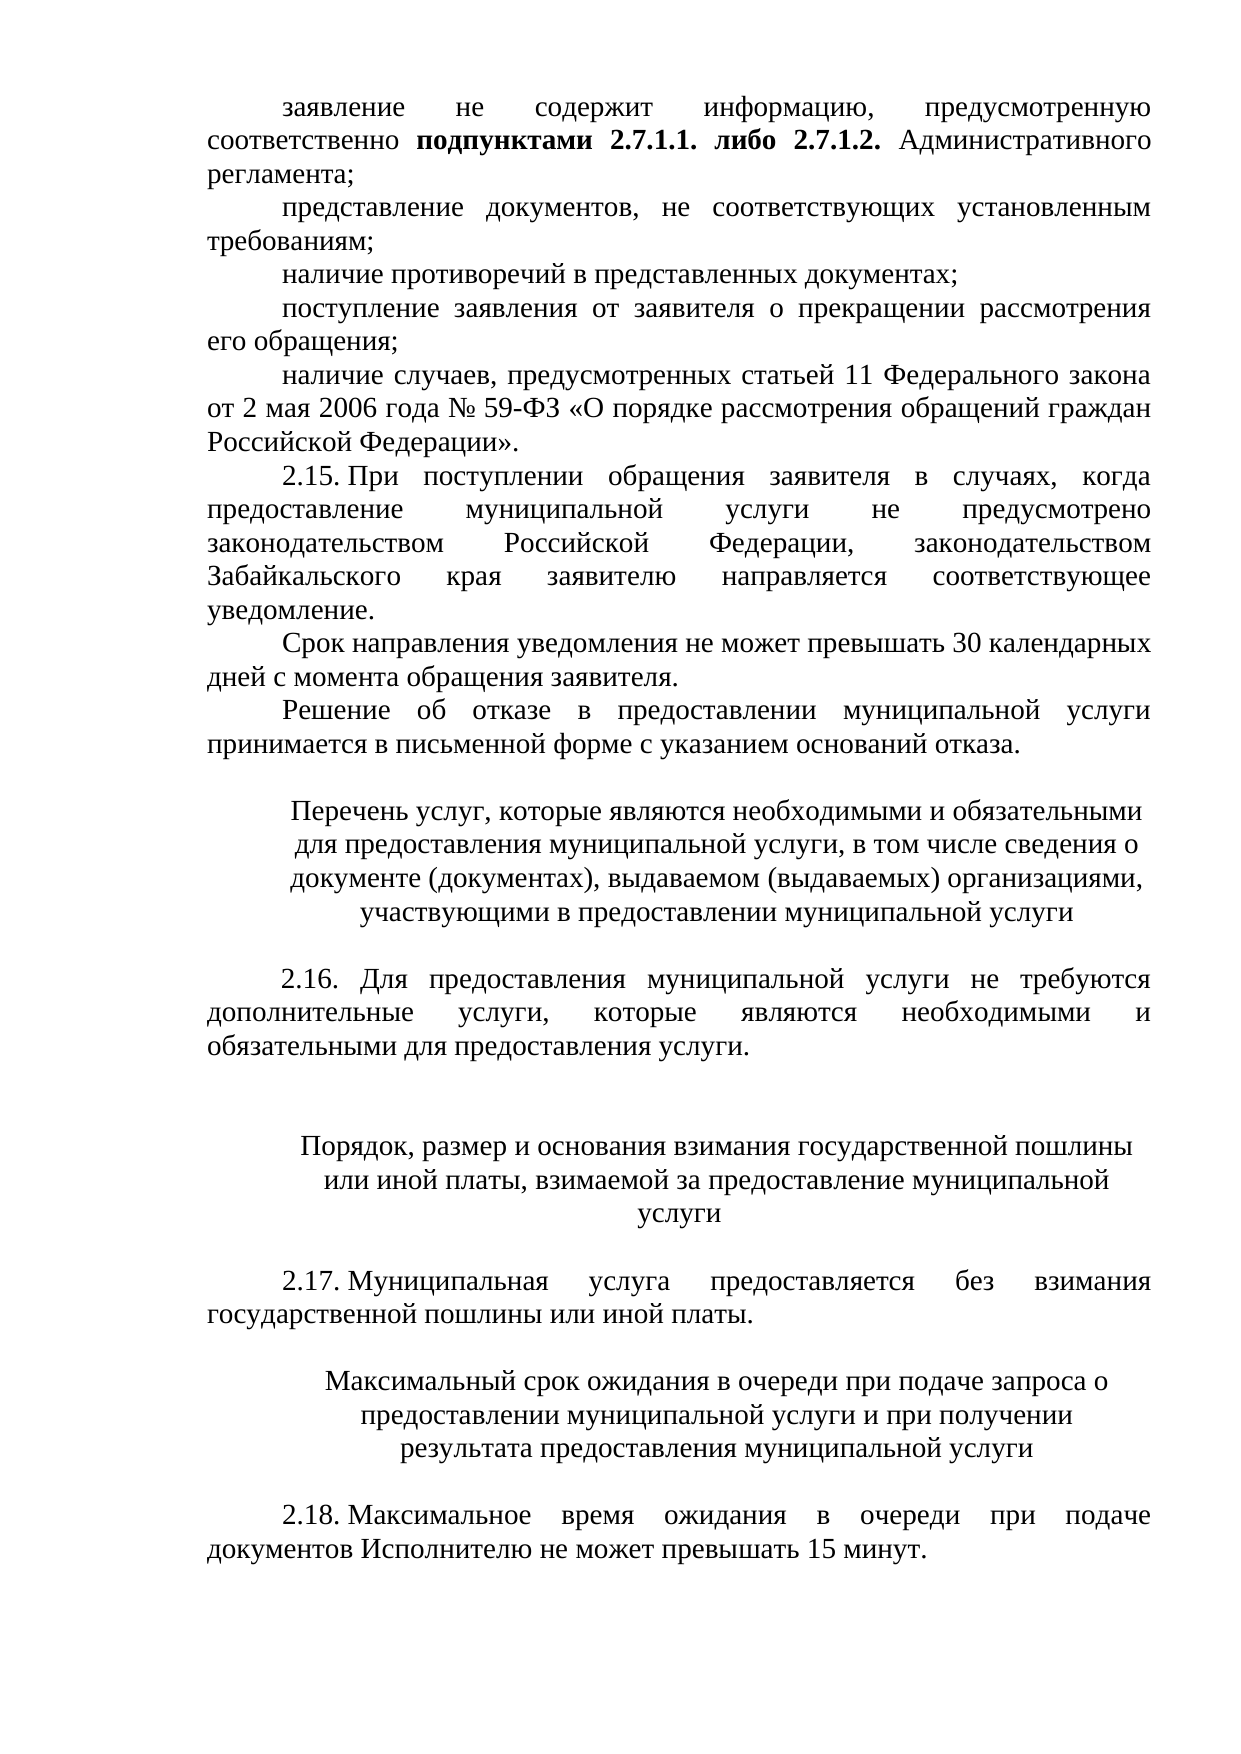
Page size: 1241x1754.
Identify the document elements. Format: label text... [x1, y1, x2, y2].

text 2.17. Муниципальная услуга предоставляется без взимания государственной пошлины или иной платы. [207, 1263, 1152, 1330]
text Срок направления уведомления не может превышать 30 календарных дней с момента обращения заявителя. [207, 625, 1152, 692]
text Решение об отказе в предоставлении муниципальной услуги принимается в письменной форме с указанием оснований отказа. [207, 692, 1152, 759]
text результата предоставления муниципальной услуги [207, 1430, 1152, 1464]
text 2.15. При поступлении обращения заявителя в случаях, когда предоставление муниципальной услуги не предусмотрено законодательством Российской Федерации, законодательством Забайкальского края заявителю направляется соответствующее уведомление. [207, 458, 1152, 625]
text предоставлении муниципальной услуги и при получении [207, 1397, 1152, 1430]
text Максимальный срок ожидания в очереди при подаче запроса о [207, 1363, 1152, 1397]
text 2.18. Максимальное время ожидания в очереди при подаче документов Исполнителю не может превышать 15 минут. [207, 1497, 1152, 1564]
text представление документов, не соответствующих установленным требованиям; [207, 189, 1152, 256]
text документе (документах), выдаваемом (выдаваемых) организациями, [207, 860, 1152, 894]
text Перечень услуг, которые являются необходимыми и обязательными [207, 793, 1152, 827]
text заявление не содержит информацию, предусмотренную соответственно подпунктами 2.7.1.1. либо 2.7.1.2. Административного регламента; [207, 89, 1152, 189]
text наличие случаев, предусмотренных статьей 11 Федерального закона от 2 мая 2006 года № 59-ФЗ «О порядке рассмотрения обращений граждан Российской Федерации». [207, 357, 1152, 458]
text наличие противоречий в представленных документах; [207, 256, 1152, 290]
text участвующими в предоставлении муниципальной услуги [207, 894, 1152, 927]
text для предоставления муниципальной услуги, в том числе сведения о [207, 827, 1152, 860]
text Порядок, размер и основания взимания государственной пошлины [207, 1128, 1152, 1162]
text или иной платы, взимаемой за предоставление муниципальной услуги [207, 1162, 1152, 1229]
text 2.16. Для предоставления муниципальной услуги не требуются дополнительные услуги, которые являются необходимыми и обязательными для предоставления услуги. [207, 961, 1152, 1061]
text поступление заявления от заявителя о прекращении рассмотрения его обращения; [207, 290, 1152, 357]
